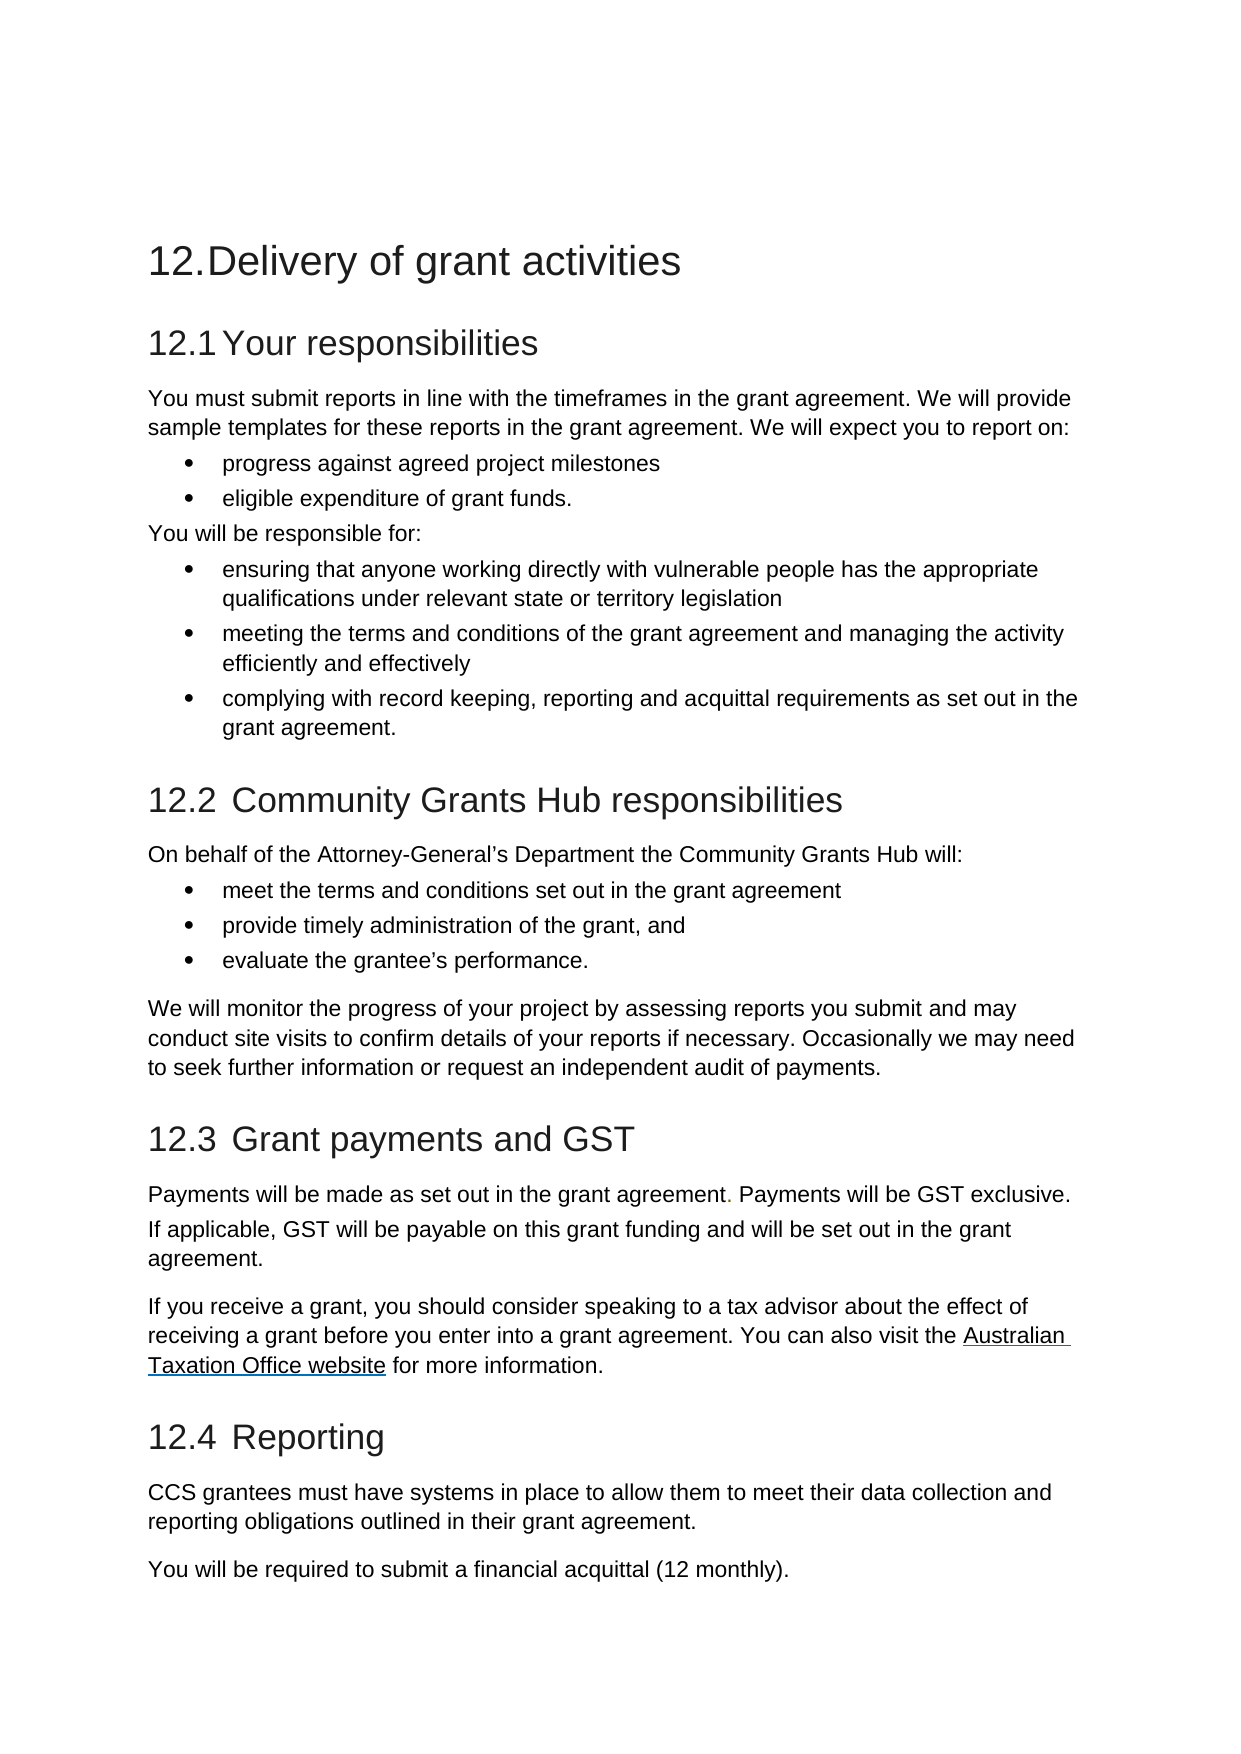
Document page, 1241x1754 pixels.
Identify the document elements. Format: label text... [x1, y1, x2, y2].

text CCS grantees must have systems in place to allow them to meet their data collection and reporting obligations outlined in their grant agreement. [148, 1476, 1092, 1534]
text You will be required to submit a financial acquittal (12 monthly). [148, 1553, 1092, 1582]
text You will be responsible for: [148, 517, 1092, 547]
text If you receive a grant, you should consider speaking to a tax advisor about the effect of receiving a grant before you enter into a grant agreement. You can also visit the Australian Taxation Office website for more information. [148, 1290, 1092, 1378]
list ensuring that anyone working directly with vulnerable people has the appropriate qualifications under relevant state or territory legislation [185, 553, 1092, 611]
subtitle Delivery of grant activities [148, 236, 1092, 284]
list meeting the terms and conditions of the grant agreement and managing the activity efficiently and effectively [185, 617, 1092, 676]
subtitle Grant payments and GST [148, 1117, 1092, 1159]
list eligible expenditure of grant funds. [185, 482, 1092, 511]
subtitle Reporting [148, 1415, 1092, 1457]
text On behalf of the Attorney-General’s Department the Community Grants Hub will: [148, 838, 1092, 867]
list evaluate the grantee’s performance. [185, 944, 1092, 974]
list progress against agreed project milestones [185, 447, 1092, 476]
text Payments will be made as set out in the grant agreement. Payments will be GST exclusive. [148, 1178, 1092, 1207]
text If applicable, GST will be payable on this grant funding and will be set out in the grant agreement. [148, 1213, 1092, 1272]
list meet the terms and conditions set out in the grant agreement [185, 874, 1092, 903]
subtitle Your responsibilities [148, 322, 1092, 363]
text You must submit reports in line with the timeframes in the grant agreement. We will provide sample templates for these reports in the grant agreement. We will expect you to report on: [148, 382, 1092, 440]
list complying with record keeping, reporting and acquittal requirements as set out in the grant agreement. [185, 682, 1092, 740]
list provide timely administration of the grant, and [185, 909, 1092, 938]
subtitle Community Grants Hub responsibilities [148, 778, 1092, 819]
text We will monitor the progress of your project by assessing reports you submit and may conduct site visits to confirm details of your reports if necessary. Occasionally we may need to seek further information or request an independent audit of payments. [148, 992, 1092, 1080]
